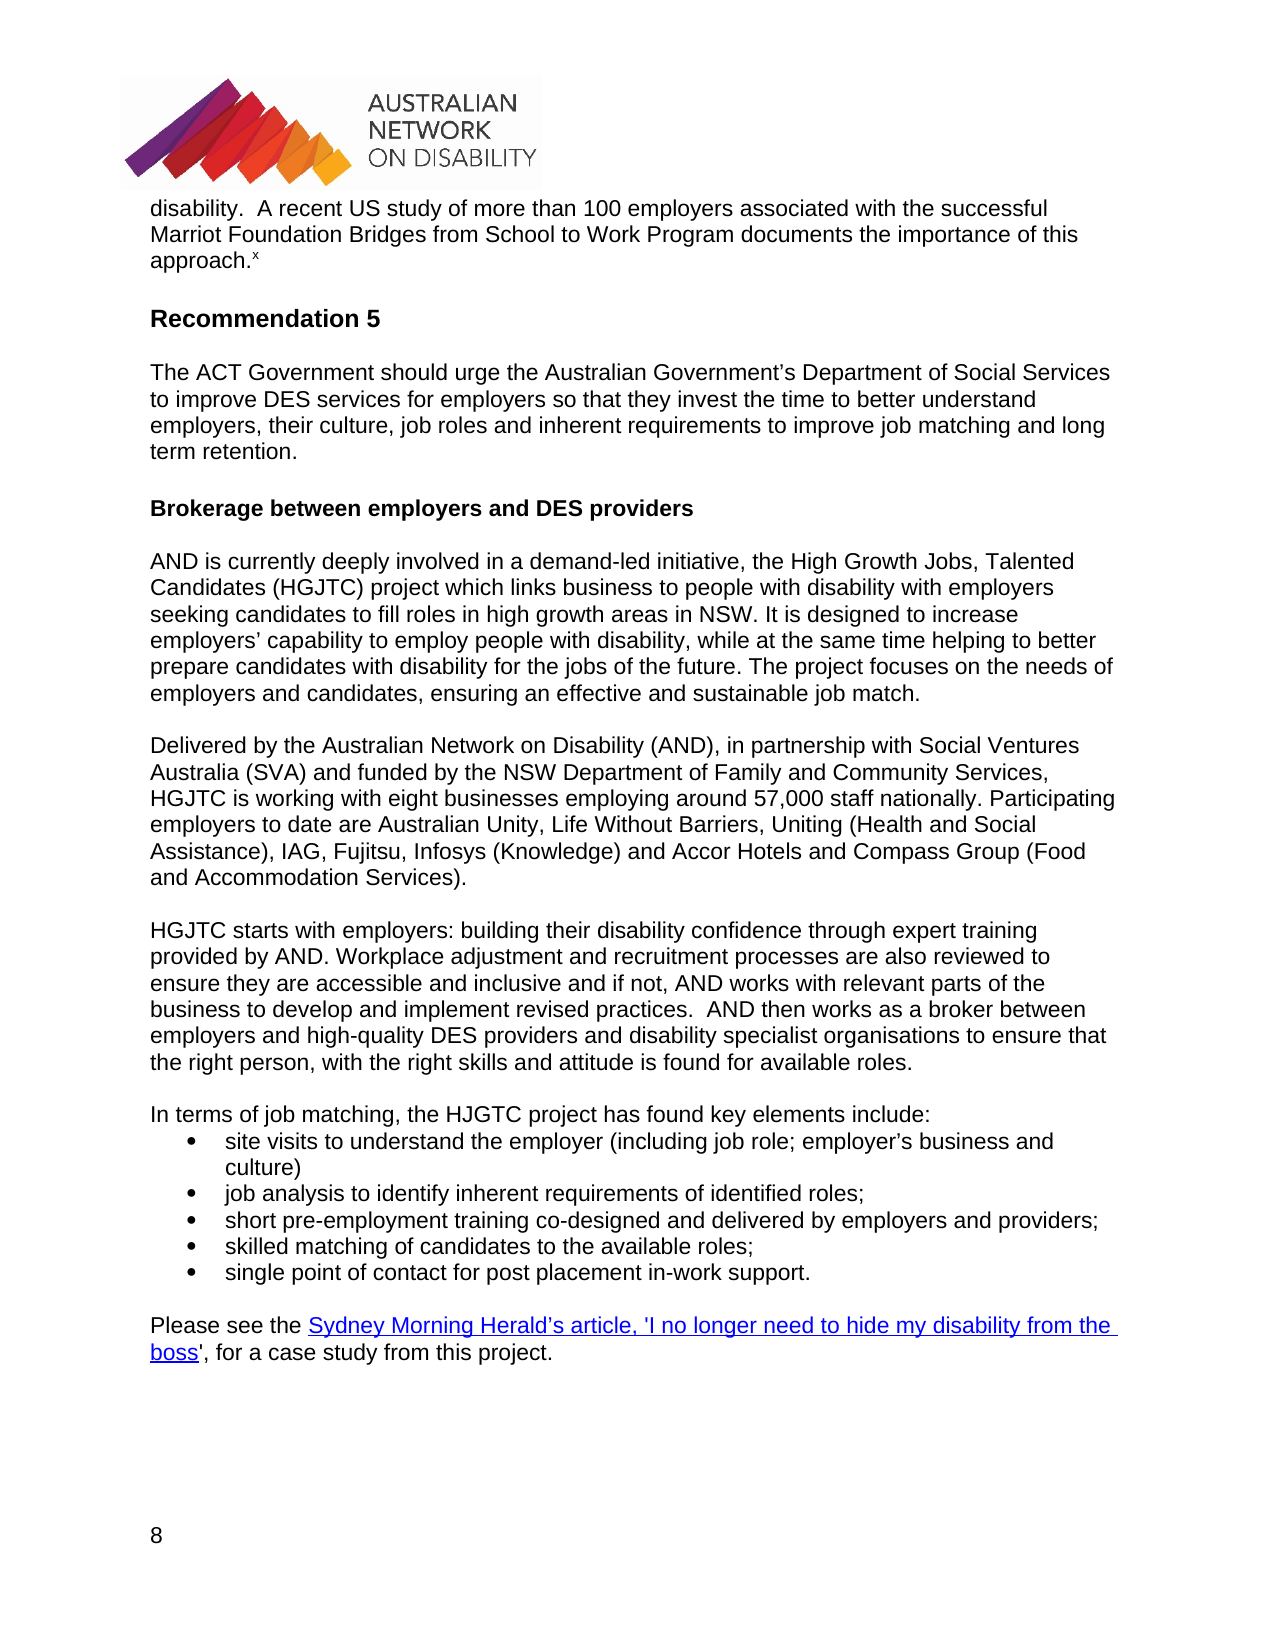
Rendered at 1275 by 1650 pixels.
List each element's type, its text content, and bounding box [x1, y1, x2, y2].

list skilled matching of candidates to the available roles; [187, 1233, 1125, 1259]
subtitle Brokerage between employers and DES providers [150, 495, 1125, 521]
list job analysis to identify inherent requirements of identified roles; [187, 1180, 1125, 1207]
picture [120, 75, 542, 190]
text In terms of job matching, the HJGTC project has found key elements include: [150, 1101, 1125, 1128]
text Please see the Sydney Morning Herald’s article, 'I no longer need to hide my disability from the boss', for a case study from this project. [150, 1312, 1125, 1365]
text HGJTC starts with employers: building their disability confidence through expert training provided by AND. Workplace adjustment and recruitment processes are also reviewed to ensure they are accessible and inclusive and if not, AND works with relevant parts of the business to develop and implement revised practices. AND then works as a broker between employers and high-quality DES providers and disability specialist organisations to ensure that the right person, with the right skills and attitude is found for available roles. [150, 917, 1125, 1075]
text AND is currently deeply involved in a demand-led initiative, the High Growth Jobs, Talented Candidates (HGJTC) project which links business to people with disability with employers seeking candidates to fill roles in high growth areas in NSW. It is designed to increase employers’ capability to employ people with disability, while at the same time helping to better prepare candidates with disability for the jobs of the future. The project focuses on the needs of employers and candidates, ensuring an effective and sustainable job match. [150, 548, 1125, 706]
text The ACT Government should urge the Australian Government’s Department of Social Services to improve DES services for employers so that they invest the time to better understand employers, their culture, job roles and inherent requirements to improve job matching and long term retention. [150, 359, 1125, 464]
list short pre-employment training co-designed and delivered by employers and providers; [187, 1207, 1125, 1233]
text Delivered by the Australian Network on Disability (AND), in partnership with Social Ventures Australia (SVA) and funded by the NSW Department of Family and Community Services, HGJTC is working with eight businesses employing around 57,000 staff nationally. Participating employers to date are Australian Unity, Life Without Barriers, Uniting (Health and Social Assistance), IAG, Fujitsu, Infosys (Knowledge) and Accor Hotels and Compass Group (Food and Accommodation Services). [150, 732, 1125, 890]
list single point of contact for post placement in-work support. [187, 1259, 1125, 1286]
list site visits to understand the employer (including job role; employer’s business and culture) [187, 1128, 1125, 1180]
subtitle Recommendation 5 [150, 304, 1125, 333]
